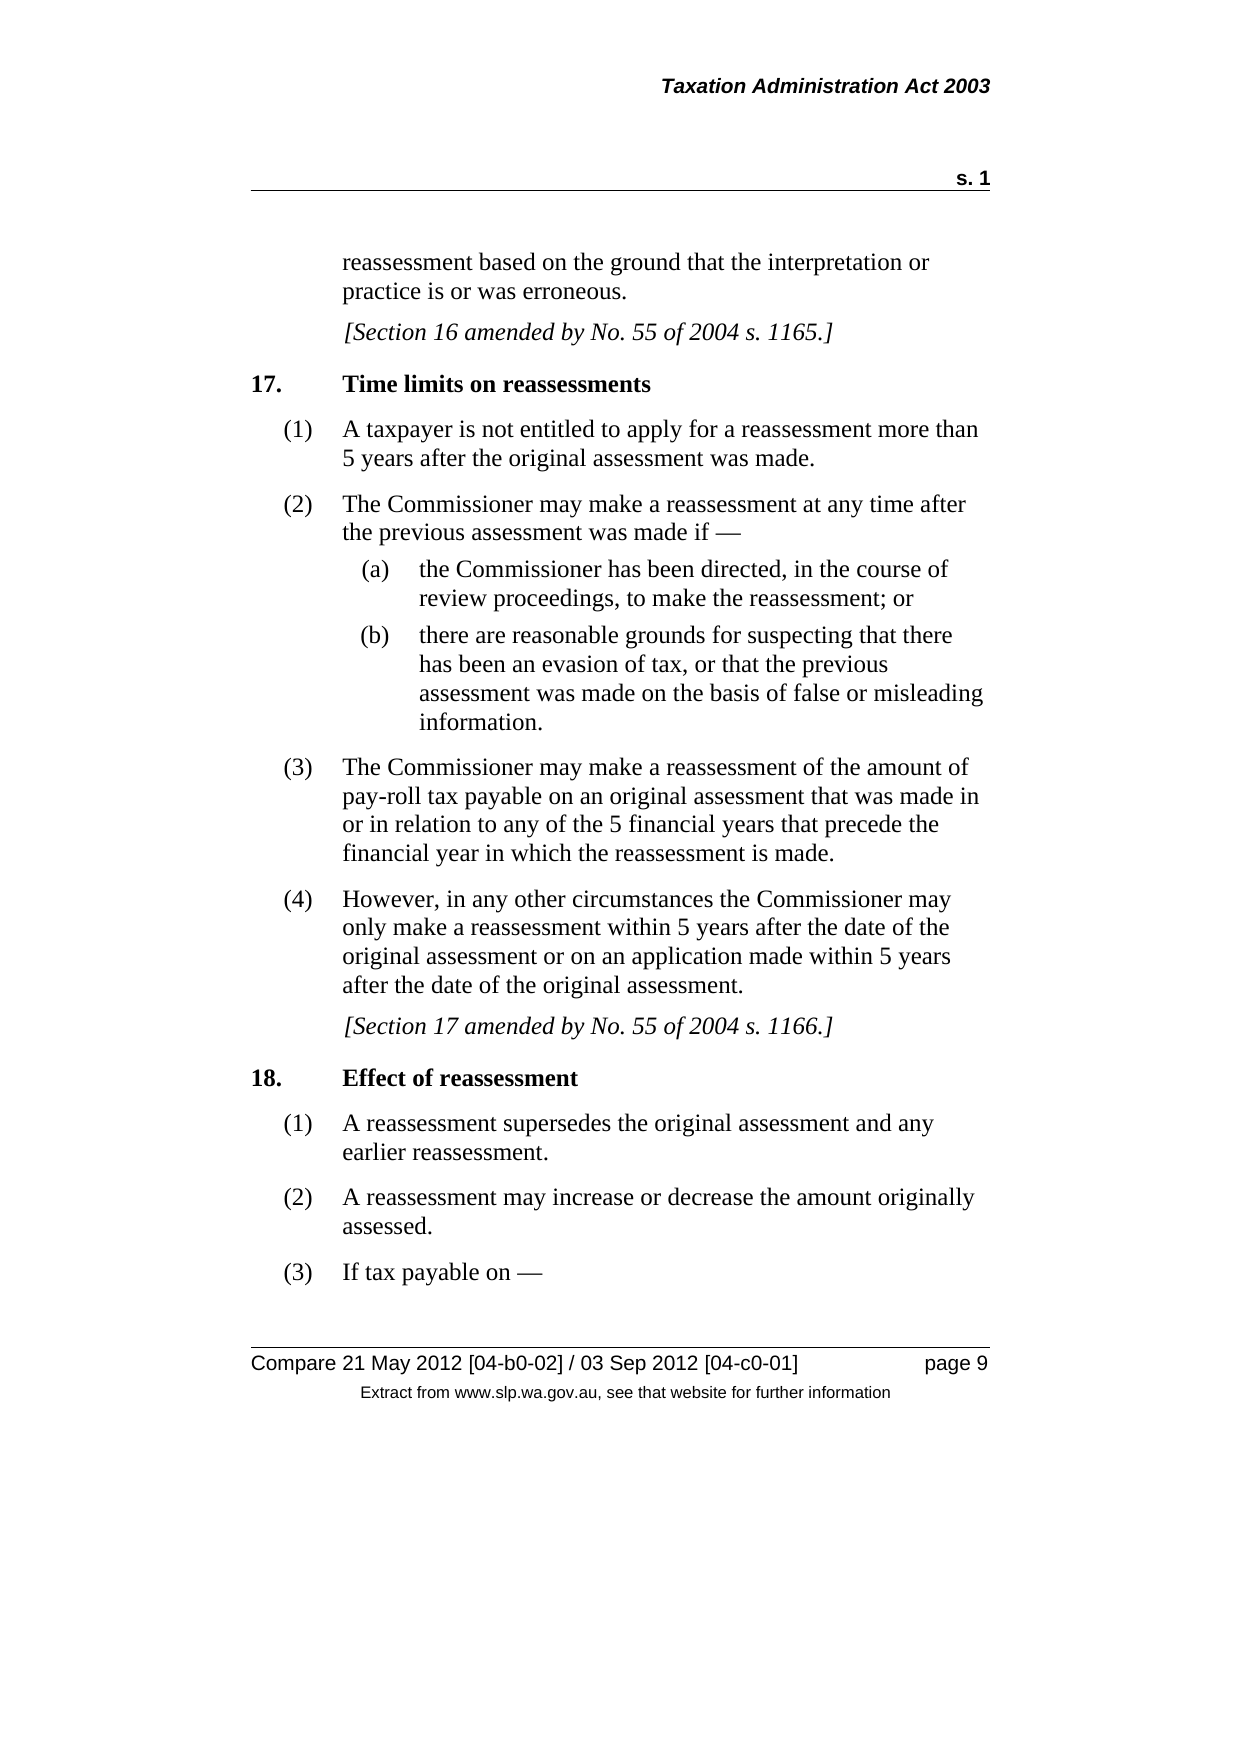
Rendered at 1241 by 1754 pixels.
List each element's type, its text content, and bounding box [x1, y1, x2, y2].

text [Section 16 amended by No. 55 of 2004 s. 1165.] [251, 317, 990, 346]
subtitle 17. Time limits on reassessments [251, 369, 990, 398]
text (4) However, in any other circumstances the Commissioner may only make a reassessment within 5 years after the date of the original assessment or on an application made within 5 years after the date of the original assessment. [251, 884, 990, 999]
text (a) the Commissioner has been directed, in the course of review proceedings, to make the reassessment; or [251, 554, 990, 612]
text [Section 17 amended by No. 55 of 2004 s. 1166.] [251, 1011, 990, 1040]
text (2) A reassessment may increase or decrease the amount originally assessed. [251, 1182, 990, 1240]
text (3) If tax payable on — [251, 1257, 990, 1285]
text (3) The Commissioner may make a reassessment of the amount of pay-roll tax payable on an original assessment that was made in or in relation to any of the 5 financial years that precede the financial year in which the reassessment is made. [251, 752, 990, 867]
text (1) A reassessment supersedes the original assessment and any earlier reassessment. [251, 1108, 990, 1166]
text (1) A taxpayer is not entitled to apply for a reassessment more than 5 years after the original assessment was made. [251, 414, 990, 472]
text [251, 247, 990, 305]
subtitle 18. Effect of reassessment [251, 1063, 990, 1092]
text (b) there are reasonable grounds for suspecting that there has been an evasion of tax, or that the previous assessment was made on the basis of false or misleading information. [251, 620, 990, 735]
text (2) The Commissioner may make a reassessment at any time after the previous assessment was made if — [251, 489, 990, 546]
